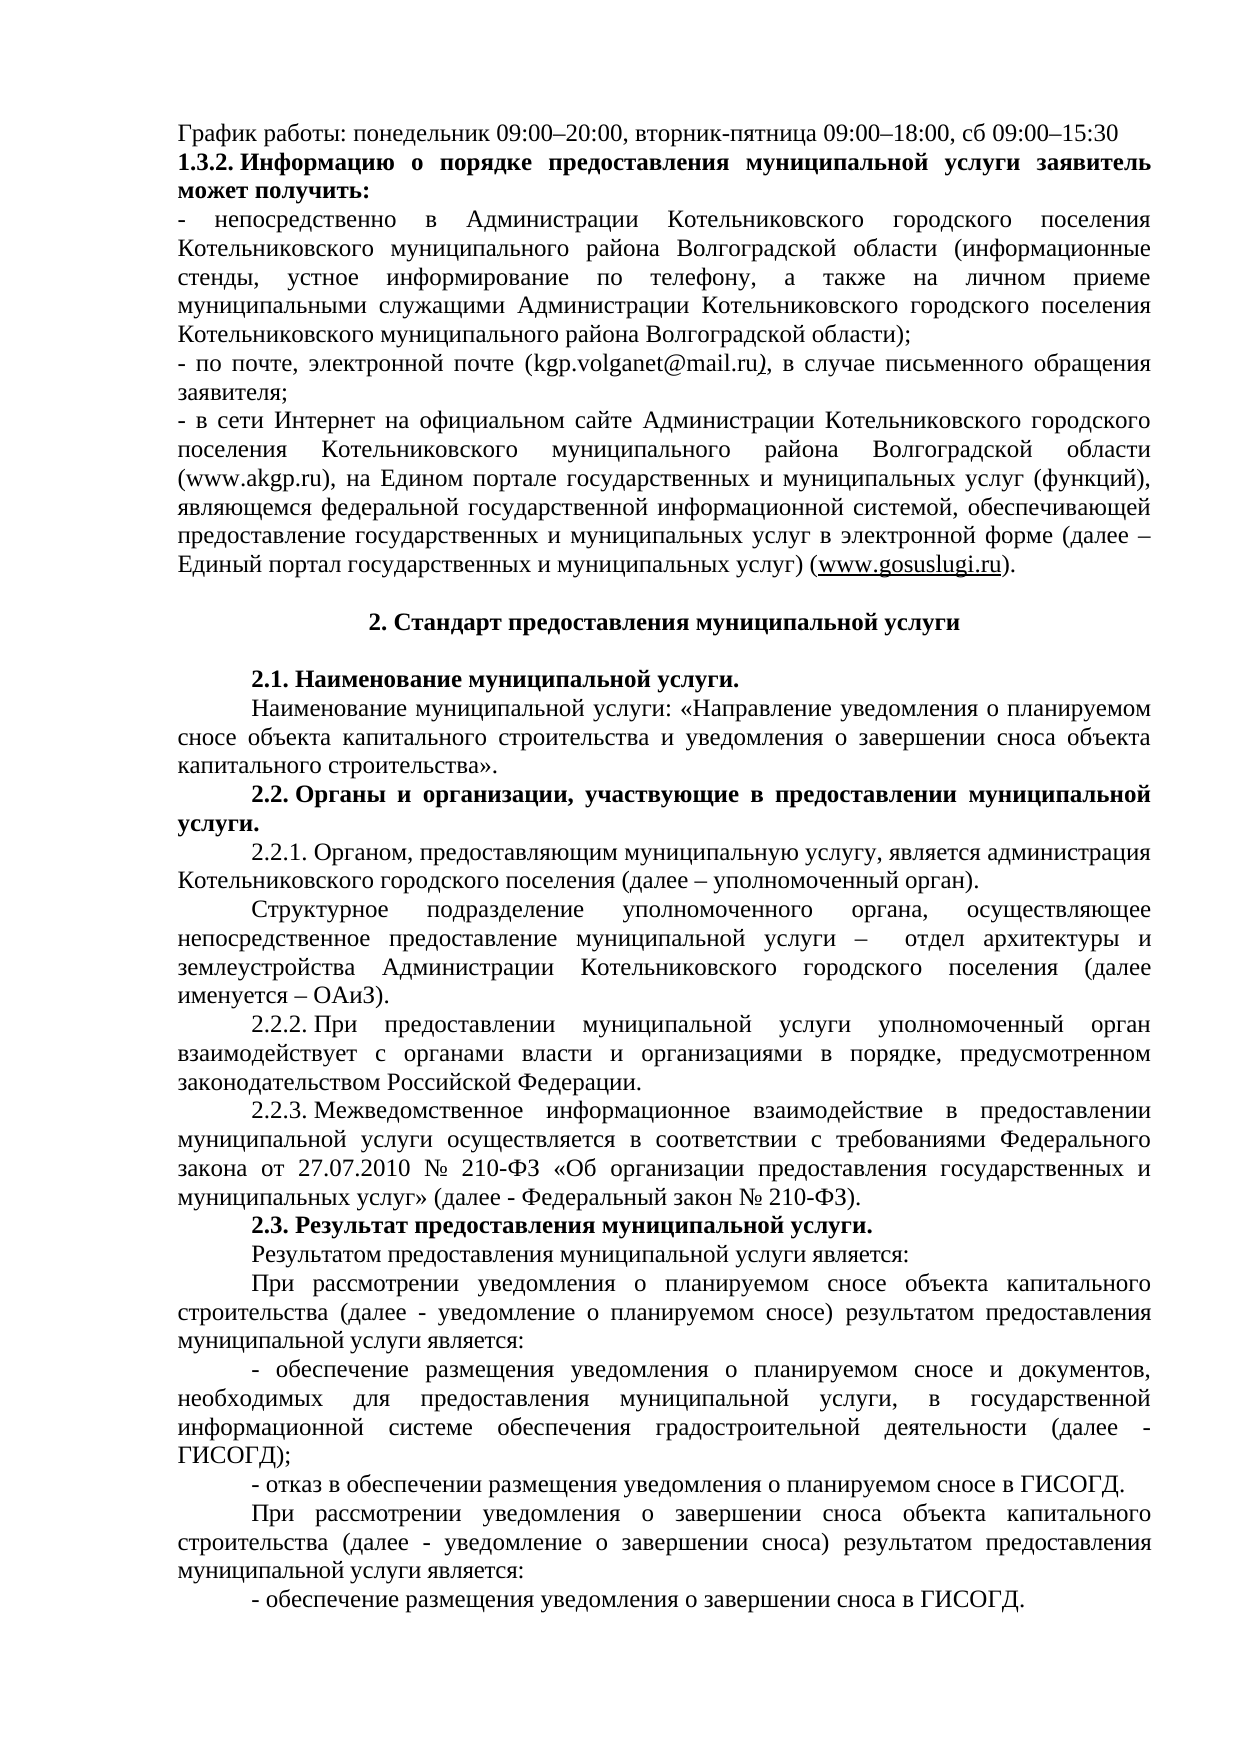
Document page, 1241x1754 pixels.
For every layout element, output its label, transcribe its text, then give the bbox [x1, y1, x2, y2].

text 2.1. Наименование муниципальной услуги. [177, 664, 1152, 693]
text Наименование муниципальной услуги: «Направление уведомления о планируемом сносе объекта капитального строительства и уведомления о завершении сноса объекта капитального строительства». [177, 693, 1152, 779]
text - обеспечение размещения уведомления о планируемом сносе и документов, необходимых для предоставления муниципальной услуги, в государственной информационной системе обеспечения градостроительной деятельности (далее - ГИСОГД); [177, 1354, 1152, 1469]
text При рассмотрении уведомления о планируемом сносе объекта капитального строительства (далее - уведомление о планируемом сносе) результатом предоставления муниципальной услуги является: [177, 1268, 1152, 1354]
text 2.2. Органы и организации, участвующие в предоставлении муниципальной услуги. [177, 779, 1152, 837]
text - по почте, электронной почте (kgp.volganet@mail.ru), в случае письменного обращения заявителя; [177, 348, 1152, 406]
text 2.2.3. Межведомственное информационное взаимодействие в предоставлении муниципальной услуги осуществляется в соответствии с требованиями Федерального закона от 27.07.2010 № 210-ФЗ «Об организации предоставления государственных и муниципальных услуг» (далее - Федеральный закон № 210-ФЗ). [177, 1096, 1152, 1211]
text - обеспечение размещения уведомления о завершении сноса в ГИСОГД. [177, 1584, 1152, 1613]
text 2.2.1. Органом, предоставляющим муниципальную услугу, является администрация Котельниковского городского поселения (далее – уполномоченный орган). [177, 837, 1152, 894]
text 1.3.2. Информацию о порядке предоставления муниципальной услуги заявитель может получить: [177, 147, 1152, 204]
text 2. Стандарт предоставления муниципальной услуги [177, 607, 1152, 636]
text 2.3. Результат предоставления муниципальной услуги. [177, 1211, 1152, 1239]
text 2.2.2. При предоставлении муниципальной услуги уполномоченный орган взаимодействует с органами власти и организациями в порядке, предусмотренном законодательством Российской Федерации. [177, 1009, 1152, 1096]
text - отказ в обеспечении размещения уведомления о планируемом сносе в ГИСОГД. [177, 1469, 1152, 1498]
text График работы: понедельник 09:00–20:00, вторник-пятница 09:00–18:00, сб 09:00–15:30 [177, 118, 1152, 147]
text Результатом предоставления муниципальной услуги является: [177, 1239, 1152, 1268]
text Структурное подразделение уполномоченного органа, осуществляющее непосредственное предоставление муниципальной услуги – отдел архитектуры и землеустройства Администрации Котельниковского городского поселения (далее именуется – ОАиЗ). [177, 894, 1152, 1009]
text - непосредственно в Администрации Котельниковского городского поселения Котельниковского муниципального района Волгоградской области (информационные стенды, устное информирование по телефону, а также на личном приеме муниципальными служащими Администрации Котельниковского городского поселения Котельниковского муниципального района Волгоградской области); [177, 204, 1152, 348]
text - в сети Интернет на официальном сайте Администрации Котельниковского городского поселения Котельниковского муниципального района Волгоградской области (www.akgp.ru), на Едином портале государственных и муниципальных услуг (функций), являющемся федеральной государственной информационной системой, обеспечивающей предоставление государственных и муниципальных услуг в электронной форме (далее – Единый портал государственных и муниципальных услуг) (www.gosuslugi.ru). [177, 406, 1152, 578]
text При рассмотрении уведомления о завершении сноса объекта капитального строительства (далее - уведомление о завершении сноса) результатом предоставления муниципальной услуги является: [177, 1498, 1152, 1584]
